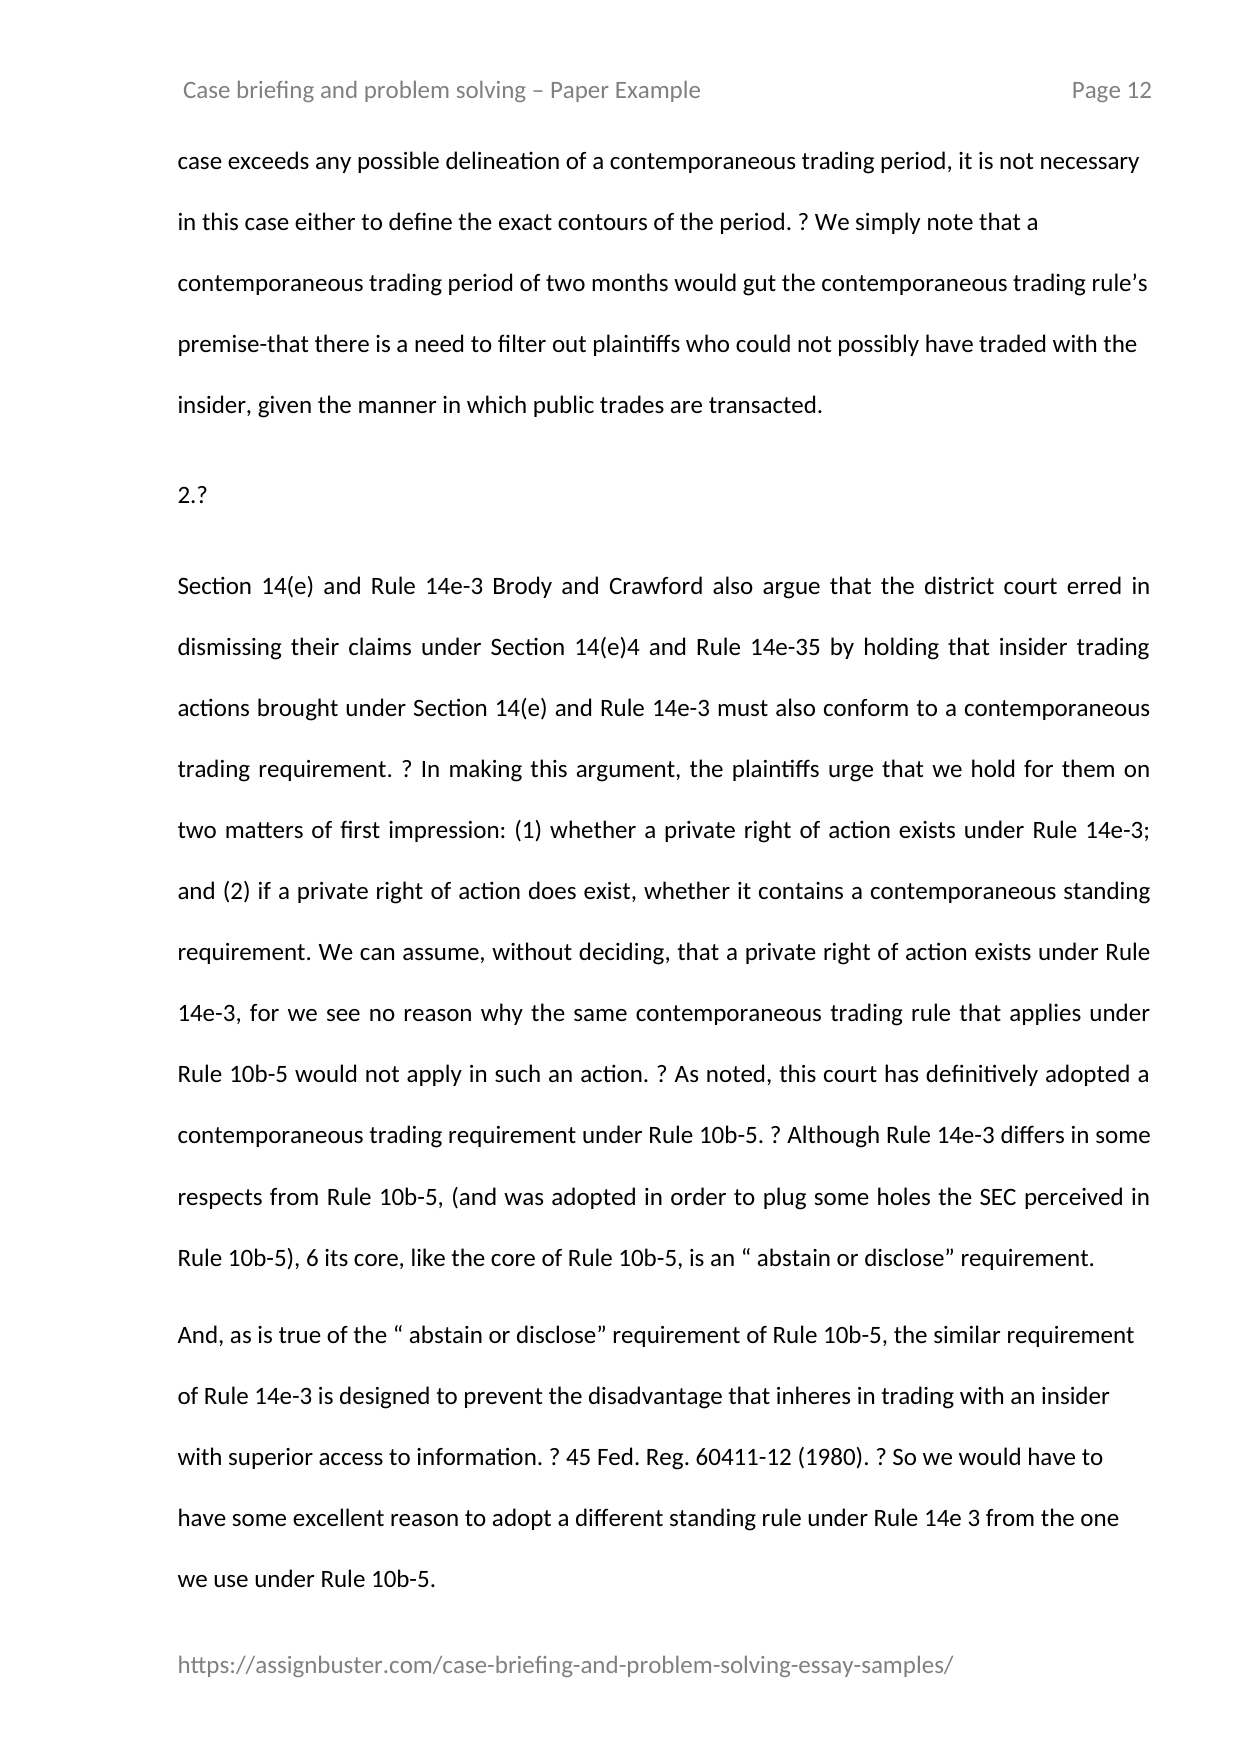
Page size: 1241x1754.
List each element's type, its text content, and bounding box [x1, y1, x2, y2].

text Section 14(e) and Rule 14e-3 Brody and Crawford also argue that the district court erred in dismissing their claims under Section 14(e)4 and Rule 14e-35 by holding that insider trading actions brought under Section 14(e) and Rule 14e-3 must also conform to a contemporaneous trading requirement. ? In making this argument, the plaintiffs urge that we hold for them on two matters of first impression: (1) whether a private right of action exists under Rule 14e-3; and (2) if a private right of action does exist, whether it contains a contemporaneous standing requirement. We can assume, without deciding, that a private right of action exists under Rule 14e-3, for we see no reason why the same contemporaneous trading rule that applies under Rule 10b-5 would not apply in such an action. ? As noted, this court has definitively adopted a contemporaneous trading requirement under Rule 10b-5. ? Although Rule 14e-3 differs in some respects from Rule 10b-5, (and was adopted in order to plug some holes the SEC perceived in Rule 10b-5), 6 its core, like the core of Rule 10b-5, is an “ abstain or disclose” requirement. [177, 570, 1152, 1272]
text 2.? [177, 480, 1152, 510]
text And, as is true of the “ abstain or disclose” requirement of Rule 10b-5, the similar requirement of Rule 14e-3 is designed to prevent the disadvantage that inheres in trading with an insider with superior access to information. ? 45 Fed. Reg. 60411-12 (1980). ? So we would have to have some excellent reason to adopt a different standing rule under Rule 14e 3 from the one we use under Rule 10b-5. [177, 1319, 1152, 1594]
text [177, 145, 1152, 420]
